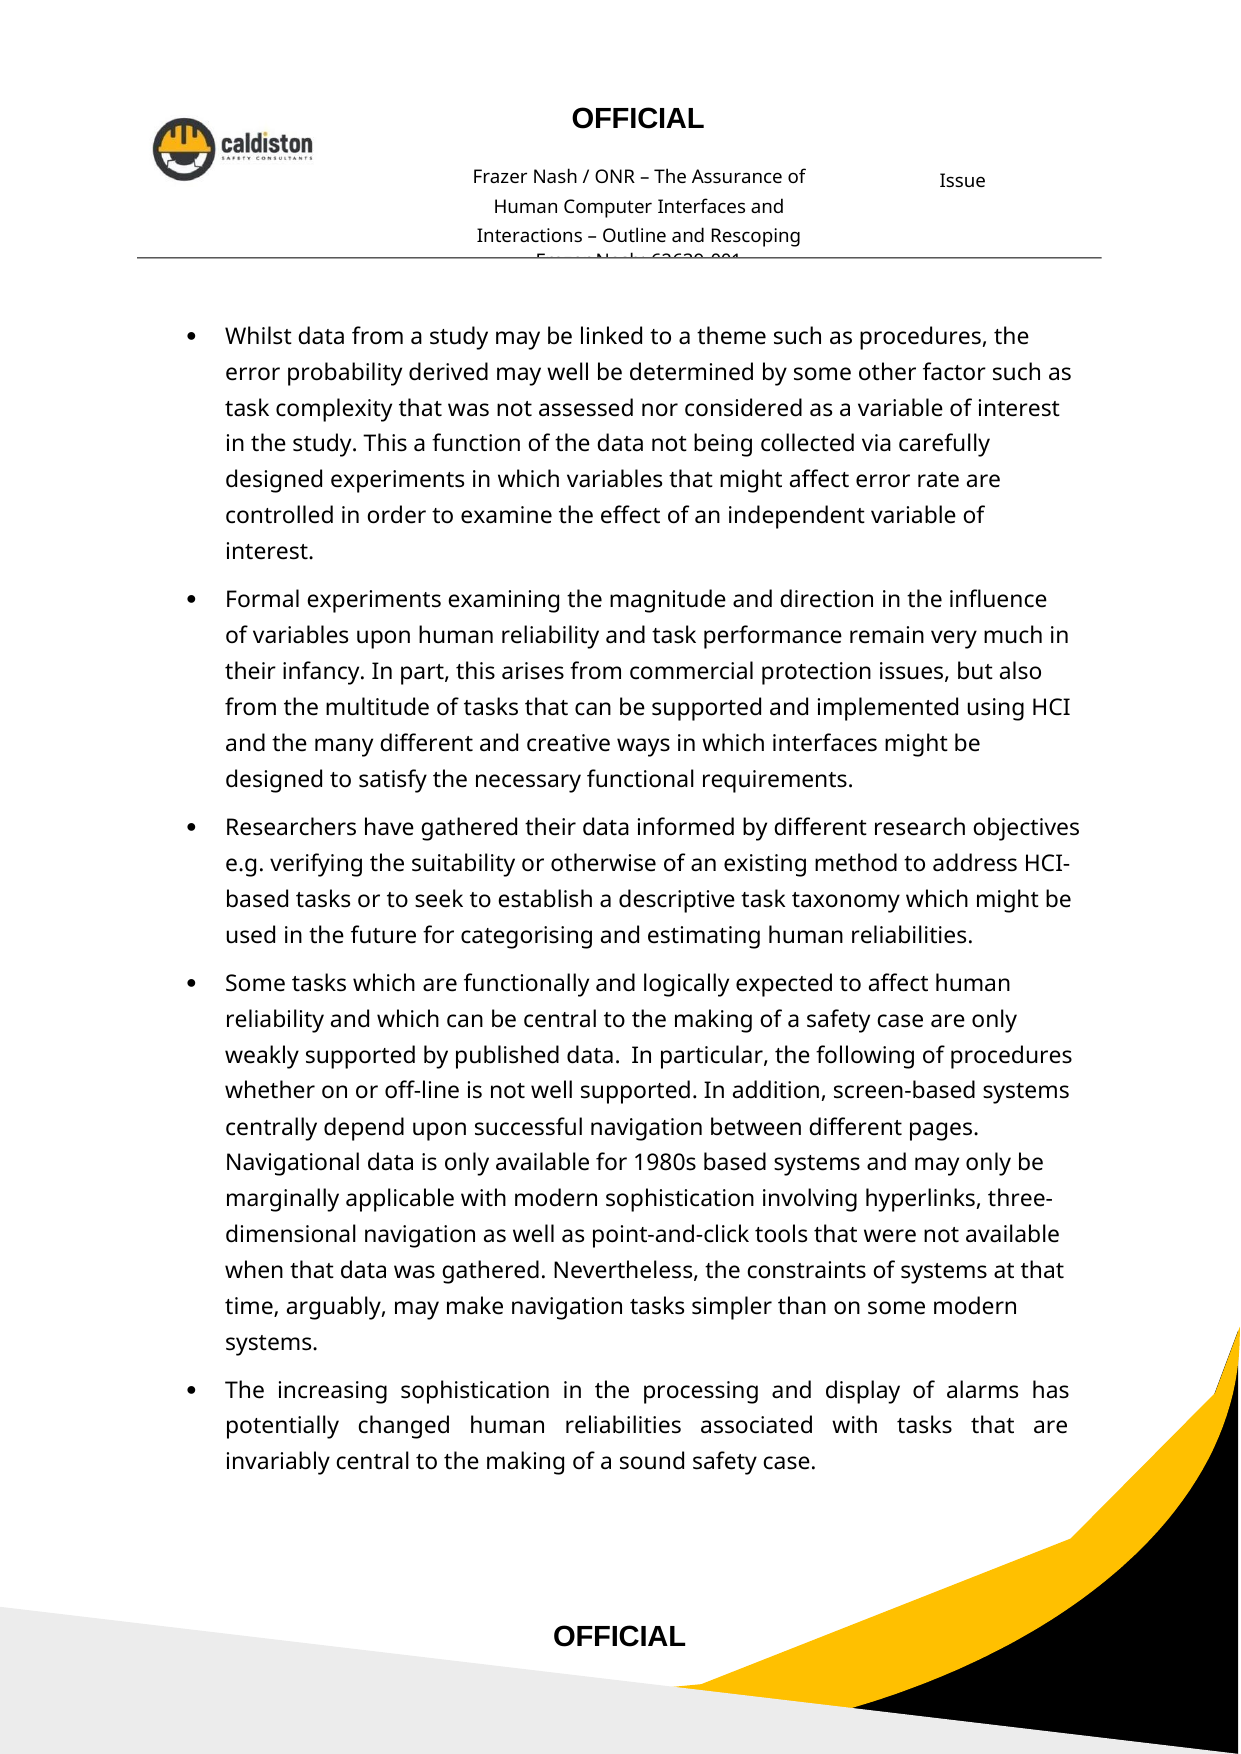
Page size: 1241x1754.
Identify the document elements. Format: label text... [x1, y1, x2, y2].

list Researchers have gathered their data informed by different research objectives e.g. verifying the suitability or otherwise of an existing method to address HCI-based tasks or to seek to establish a descriptive task taxonomy which might be used in the future for categorising and estimating human reliabilities. [187, 811, 1083, 950]
list Formal experiments examining the magnitude and direction in the influence of variables upon human reliability and task performance remain very much in their infancy. In part, this arises from commercial protection issues, but also from the multitude of tasks that can be supported and implemented using HCI and the many different and creative ways in which interfaces might be designed to satisfy the necessary functional requirements. [187, 583, 1075, 794]
list Whilst data from a study may be linked to a theme such as procedures, the error probability derived may well be determined by some other factor such as task complexity that was not assessed nor considered as a variable of interest in the study. This a function of the data not being collected via carefully designed experiments in which variables that might affect error rate are controlled in order to examine the effect of an independent variable of interest. [187, 319, 1072, 566]
list The increasing sophistication in the processing and display of alarms has potentially changed human reliabilities associated with tasks that are invariably central to the making of a sound safety case. [187, 1374, 1069, 1476]
picture [148, 110, 319, 187]
list Some tasks which are functionally and logically expected to affect human reliability and which can be central to the making of a safety case are only weakly supported by published data. In particular, the following of procedures whether on or off-line is not well supported. In addition, screen-based systems centrally depend upon successful navigation between different pages. Navigational data is only available for 1980s based systems and may only be marginally applicable with modern sophistication involving hyperlinks, three-dimensional navigation as well as point-and-click tools that were not available when that data was gathered. Nevertheless, the constraints of systems at that time, arguably, may make navigation tasks simpler than on some modern systems. [187, 967, 1090, 1357]
